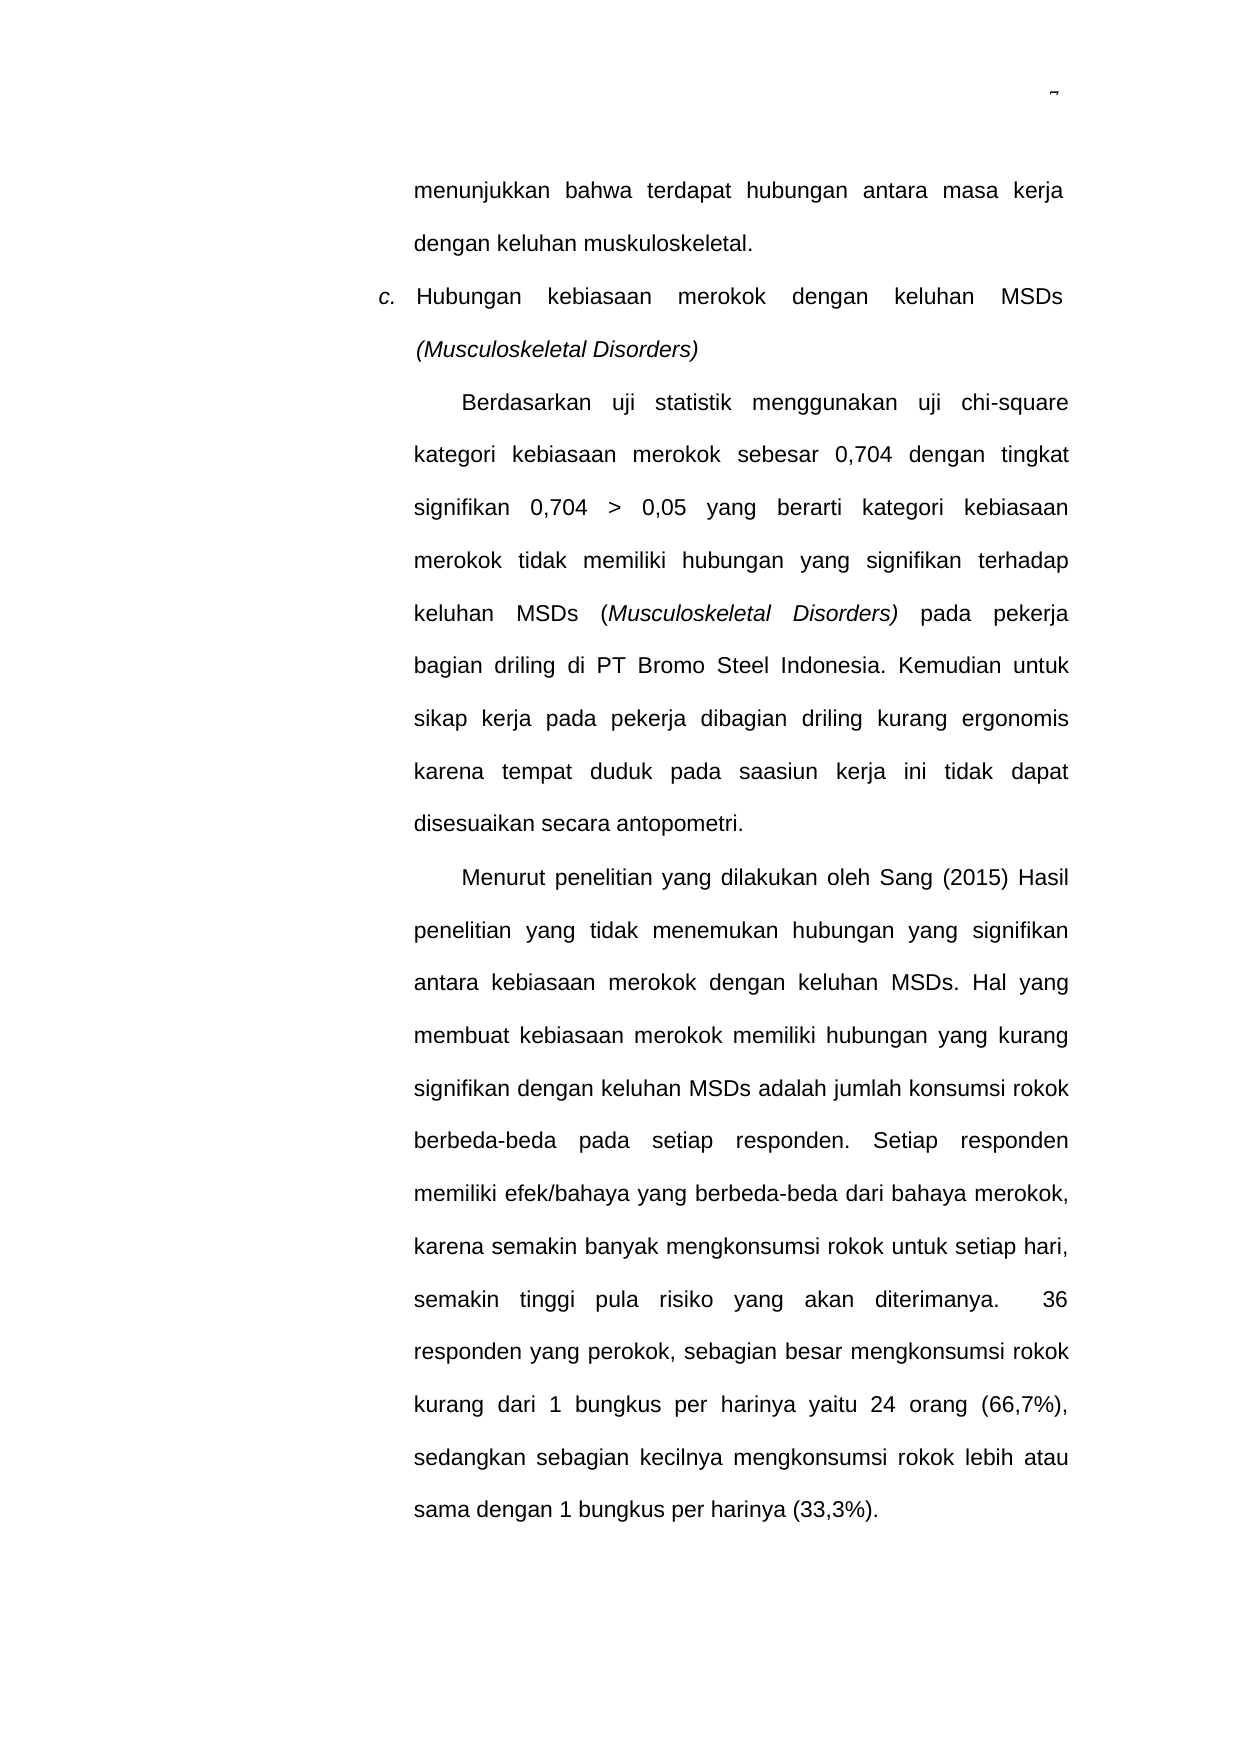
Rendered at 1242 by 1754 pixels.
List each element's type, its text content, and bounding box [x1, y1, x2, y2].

text menunjukkan bahwa terdapat hubungan antara masa kerja dengan keluhan muskuloskeletal. [414, 177, 1068, 256]
text c. Hubungan kebiasaan merokok dengan keluhan MSDs [378, 283, 1077, 310]
text Berdasarkan uji statistik menggunakan uji chi-square kategori kebiasaan merokok sebesar 0,704 dengan tingkat signifikan 0,704 > 0,05 yang berarti kategori kebiasaan merokok tidak memiliki hubungan yang signifikan terhadap keluhan MSDs (Musculoskeletal Disorders) pada pekerja bagian driling di PT Bromo Steel Indonesia. Kemudian untuk sikap kerja pada pekerja dibagian driling kurang ergonomis karena tempat duduk pada saasiun kerja ini tidak dapat disesuaikan secara antopometri. [414, 389, 1069, 837]
text Menurut penelitian yang dilakukan oleh Sang (2015) Hasil penelitian yang tidak menemukan hubungan yang signifikan antara kebiasaan merokok dengan keluhan MSDs. Hal yang membuat kebiasaan merokok memiliki hubungan yang kurang signifikan dengan keluhan MSDs adalah jumlah konsumsi rokok berbeda-beda pada setiap responden. Setiap responden memiliki efek/bahaya yang berbeda-beda dari bahaya merokok, karena semakin banyak mengkonsumsi rokok untuk setiap hari, semakin tinggi pula risiko yang akan diterimanya. 36 responden yang perokok, sebagian besar mengkonsumsi rokok kurang dari 1 bungkus per harinya yaitu 24 orang (66,7%), sedangkan sebagian kecilnya mengkonsumsi rokok lebih atau sama dengan 1 bungkus per harinya (33,3%). [414, 864, 1069, 1523]
text (Musculoskeletal Disorders) [416, 336, 1077, 362]
